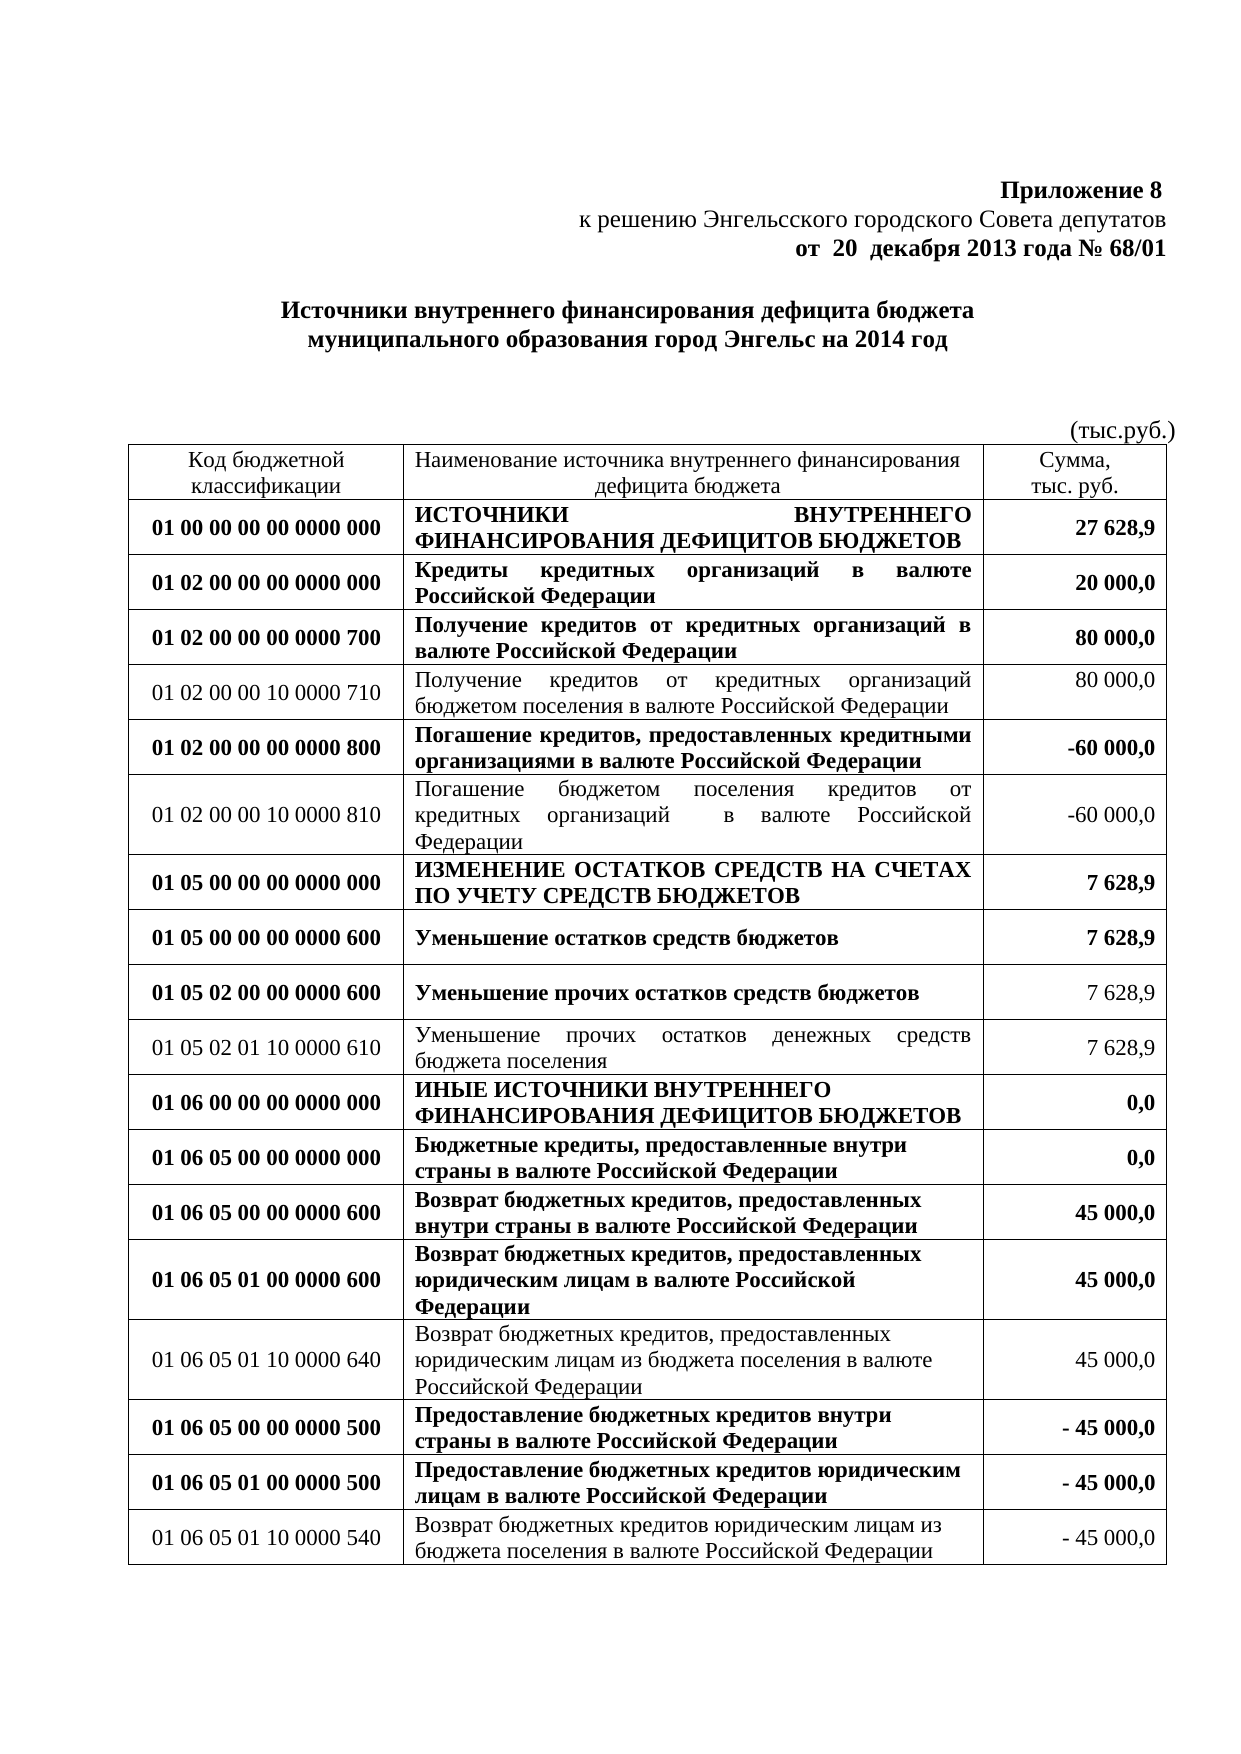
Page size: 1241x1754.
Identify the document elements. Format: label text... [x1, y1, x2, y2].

text (тыс.руб.) [914, 415, 1181, 444]
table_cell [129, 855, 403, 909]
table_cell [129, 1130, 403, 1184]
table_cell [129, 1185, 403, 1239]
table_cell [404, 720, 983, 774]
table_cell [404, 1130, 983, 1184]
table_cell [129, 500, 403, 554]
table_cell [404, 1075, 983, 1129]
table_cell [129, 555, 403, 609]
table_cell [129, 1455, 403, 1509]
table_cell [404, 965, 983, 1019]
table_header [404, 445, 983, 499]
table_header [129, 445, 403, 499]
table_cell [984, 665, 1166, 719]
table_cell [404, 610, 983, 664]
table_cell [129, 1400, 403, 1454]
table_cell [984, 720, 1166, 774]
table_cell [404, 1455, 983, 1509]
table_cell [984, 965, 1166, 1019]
text Источники внутреннего финансирования дефицита бюджета [89, 295, 1166, 324]
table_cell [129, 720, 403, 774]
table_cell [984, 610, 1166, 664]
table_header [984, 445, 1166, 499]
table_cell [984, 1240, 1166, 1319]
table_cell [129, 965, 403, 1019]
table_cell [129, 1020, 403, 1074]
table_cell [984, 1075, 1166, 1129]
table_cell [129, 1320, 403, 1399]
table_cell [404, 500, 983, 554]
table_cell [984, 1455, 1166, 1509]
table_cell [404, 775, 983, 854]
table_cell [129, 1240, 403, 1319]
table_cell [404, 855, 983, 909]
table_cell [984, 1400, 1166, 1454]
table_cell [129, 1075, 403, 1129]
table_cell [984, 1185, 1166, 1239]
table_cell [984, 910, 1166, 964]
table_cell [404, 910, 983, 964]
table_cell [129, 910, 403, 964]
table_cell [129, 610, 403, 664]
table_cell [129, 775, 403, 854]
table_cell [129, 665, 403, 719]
text к решению Энгельсского городского Совета депутатов [89, 204, 1166, 233]
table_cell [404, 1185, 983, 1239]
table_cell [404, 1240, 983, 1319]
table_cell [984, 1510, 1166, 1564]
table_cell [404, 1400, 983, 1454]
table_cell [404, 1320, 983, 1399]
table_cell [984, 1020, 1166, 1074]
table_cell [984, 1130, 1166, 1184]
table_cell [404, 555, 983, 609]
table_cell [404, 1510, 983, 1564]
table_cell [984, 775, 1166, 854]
text муниципального образования город Энгельс на 2014 год [89, 324, 1166, 353]
text от 20 декабря 2013 года № 68/01 [89, 233, 1166, 262]
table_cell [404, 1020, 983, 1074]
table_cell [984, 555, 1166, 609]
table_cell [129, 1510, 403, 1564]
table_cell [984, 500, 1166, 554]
text Приложение 8 [89, 176, 1166, 204]
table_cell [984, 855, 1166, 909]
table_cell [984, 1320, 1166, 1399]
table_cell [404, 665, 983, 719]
